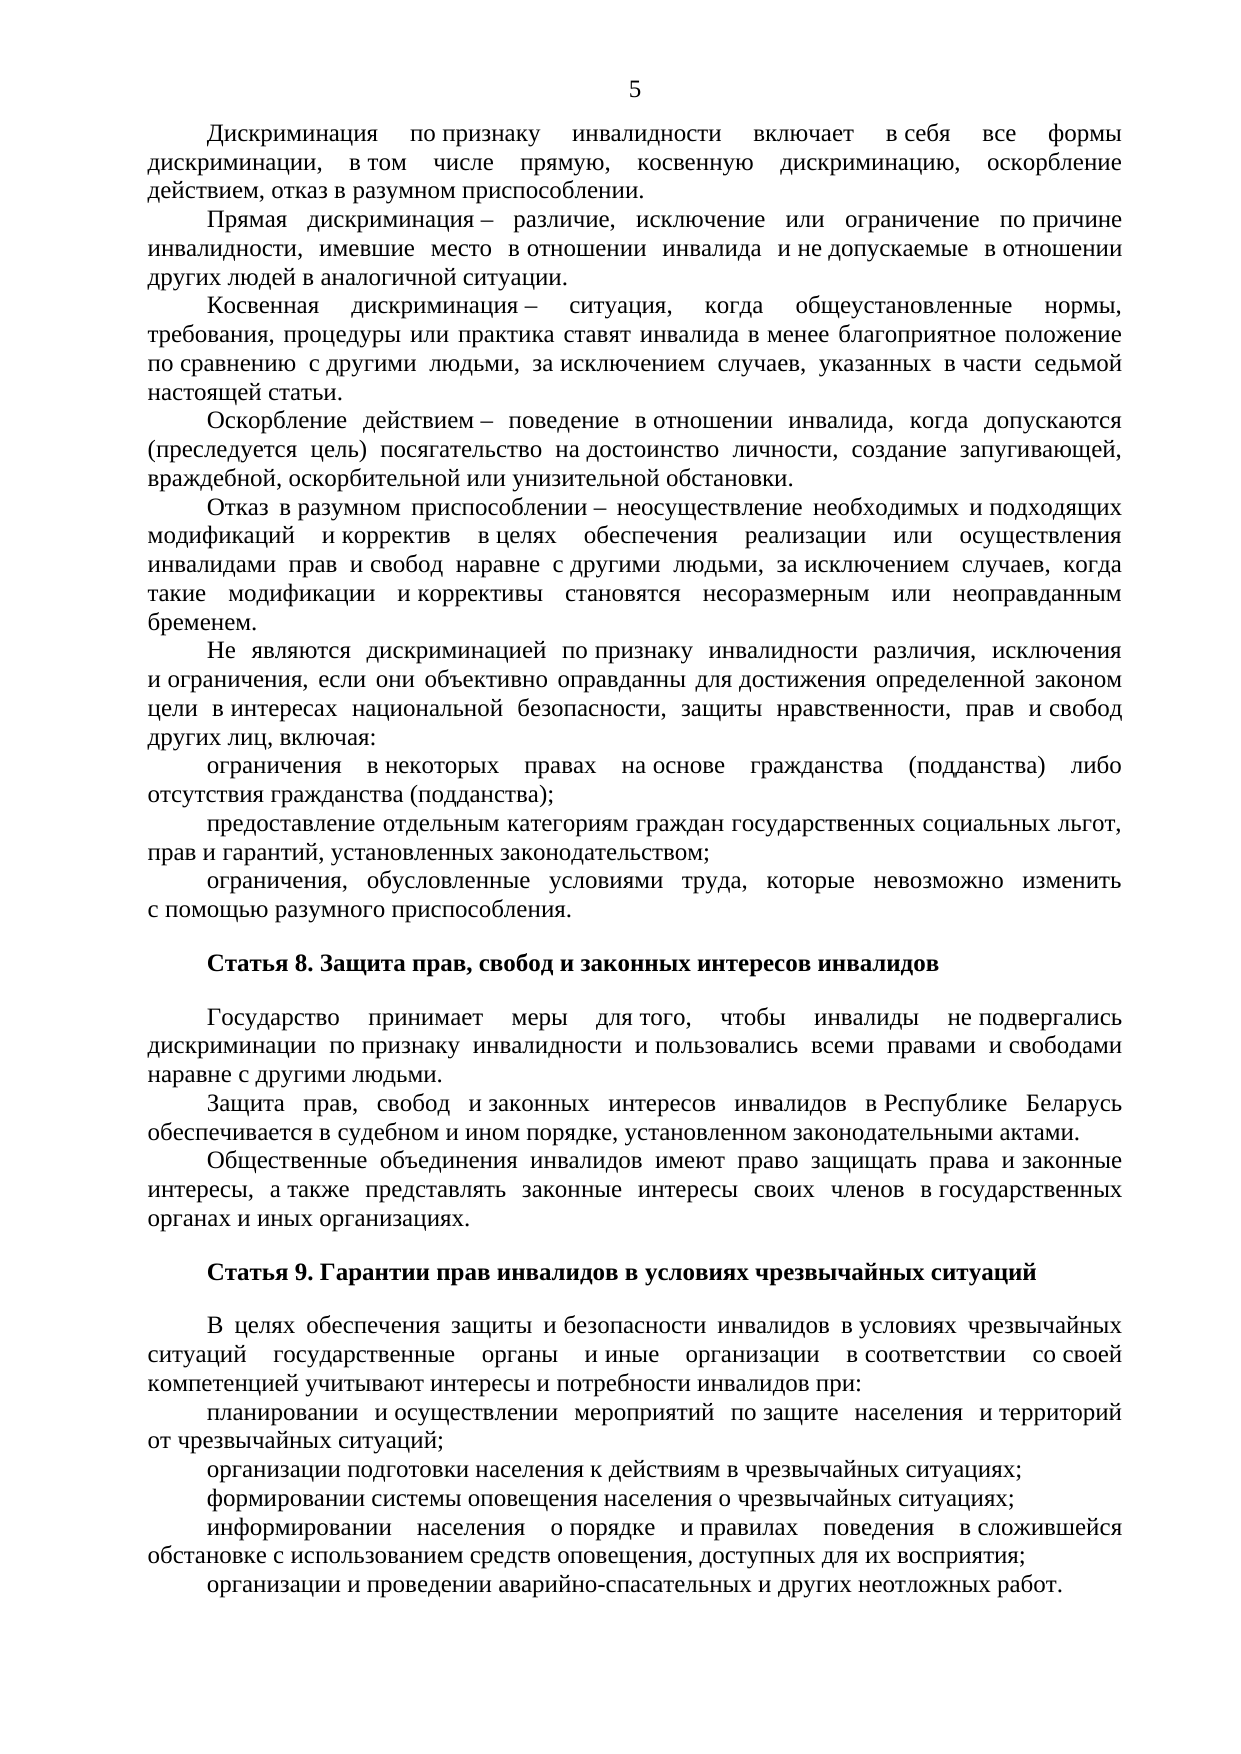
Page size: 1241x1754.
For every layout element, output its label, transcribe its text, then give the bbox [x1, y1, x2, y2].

text планировании и осуществлении мероприятий по защите населения и территорий от чрезвычайных ситуаций; [147, 1397, 1122, 1454]
text Статья 8. Защита прав, свобод и законных интересов инвалидов [207, 948, 1122, 977]
text ограничения, обусловленные условиями труда, которые невозможно изменить с помощью разумного приспособления. [147, 866, 1122, 923]
text организации и проведении аварийно-спасательных и других неотложных работ. [147, 1569, 1122, 1598]
text формировании системы оповещения населения о чрезвычайных ситуациях; [147, 1483, 1122, 1512]
text Государство принимает меры для того, чтобы инвалиды не подвергались дискриминации по признаку инвалидности и пользовались всеми правами и свободами наравне с другими людьми. [147, 1002, 1122, 1088]
text организации подготовки населения к действиям в чрезвычайных ситуациях; [147, 1454, 1122, 1483]
text Общественные объединения инвалидов имеют право защищать права и законные интересы, а также представлять законные интересы своих членов в государственных органах и иных организациях. [147, 1146, 1122, 1232]
text Косвенная дискриминация – ситуация, когда общеустановленные нормы, требования, процедуры или практика ставят инвалида в менее благоприятное положение по сравнению с другими людьми, за исключением случаев, указанных в части седьмой настоящей статьи. [147, 291, 1122, 406]
text Оскорбление действием – поведение в отношении инвалида, когда допускаются (преследуется цель) посягательство на достоинство личности, создание запугивающей, враждебной, оскорбительной или унизительной обстановки. [147, 406, 1122, 492]
text В целях обеспечения защиты и безопасности инвалидов в условиях чрезвычайных ситуаций государственные органы и иные организации в соответствии со своей компетенцией учитывают интересы и потребности инвалидов при: [147, 1311, 1122, 1397]
text Прямая дискриминация – различие, исключение или ограничение по причине инвалидности, имевшие место в отношении инвалида и не допускаемые в отношении других людей в аналогичной ситуации. [147, 204, 1122, 291]
text Отказ в разумном приспособлении – неосуществление необходимых и подходящих модификаций и корректив в целях обеспечения реализации или осуществления инвалидами прав и свобод наравне с другими людьми, за исключением случаев, когда такие модификации и коррективы становятся несоразмерным или неоправданным бременем. [147, 492, 1122, 636]
text Не являются дискриминацией по признаку инвалидности различия, исключения и ограничения, если они объективно оправданны для достижения определенной законом цели в интересах национальной безопасности, защиты нравственности, прав и свобод других лиц, включая: [147, 636, 1122, 751]
text Дискриминация по признаку инвалидности включает в себя все формы дискриминации, в том числе прямую, косвенную дискриминацию, оскорбление действием, отказ в разумном приспособлении. [147, 118, 1122, 204]
text предоставление отдельным категориям граждан государственных социальных льгот, прав и гарантий, установленных законодательством; [147, 808, 1122, 866]
text ограничения в некоторых правах на основе гражданства (подданства) либо отсутствия гражданства (подданства); [147, 751, 1122, 808]
text Статья 9. Гарантии прав инвалидов в условиях чрезвычайных ситуаций [207, 1257, 1122, 1286]
text информировании населения о порядке и правилах поведения в сложившейся обстановке с использованием средств оповещения, доступных для их восприятия; [147, 1512, 1122, 1569]
text Защита прав, свобод и законных интересов инвалидов в Республике Беларусь обеспечивается в судебном и ином порядке, установленном законодательными актами. [147, 1088, 1122, 1146]
